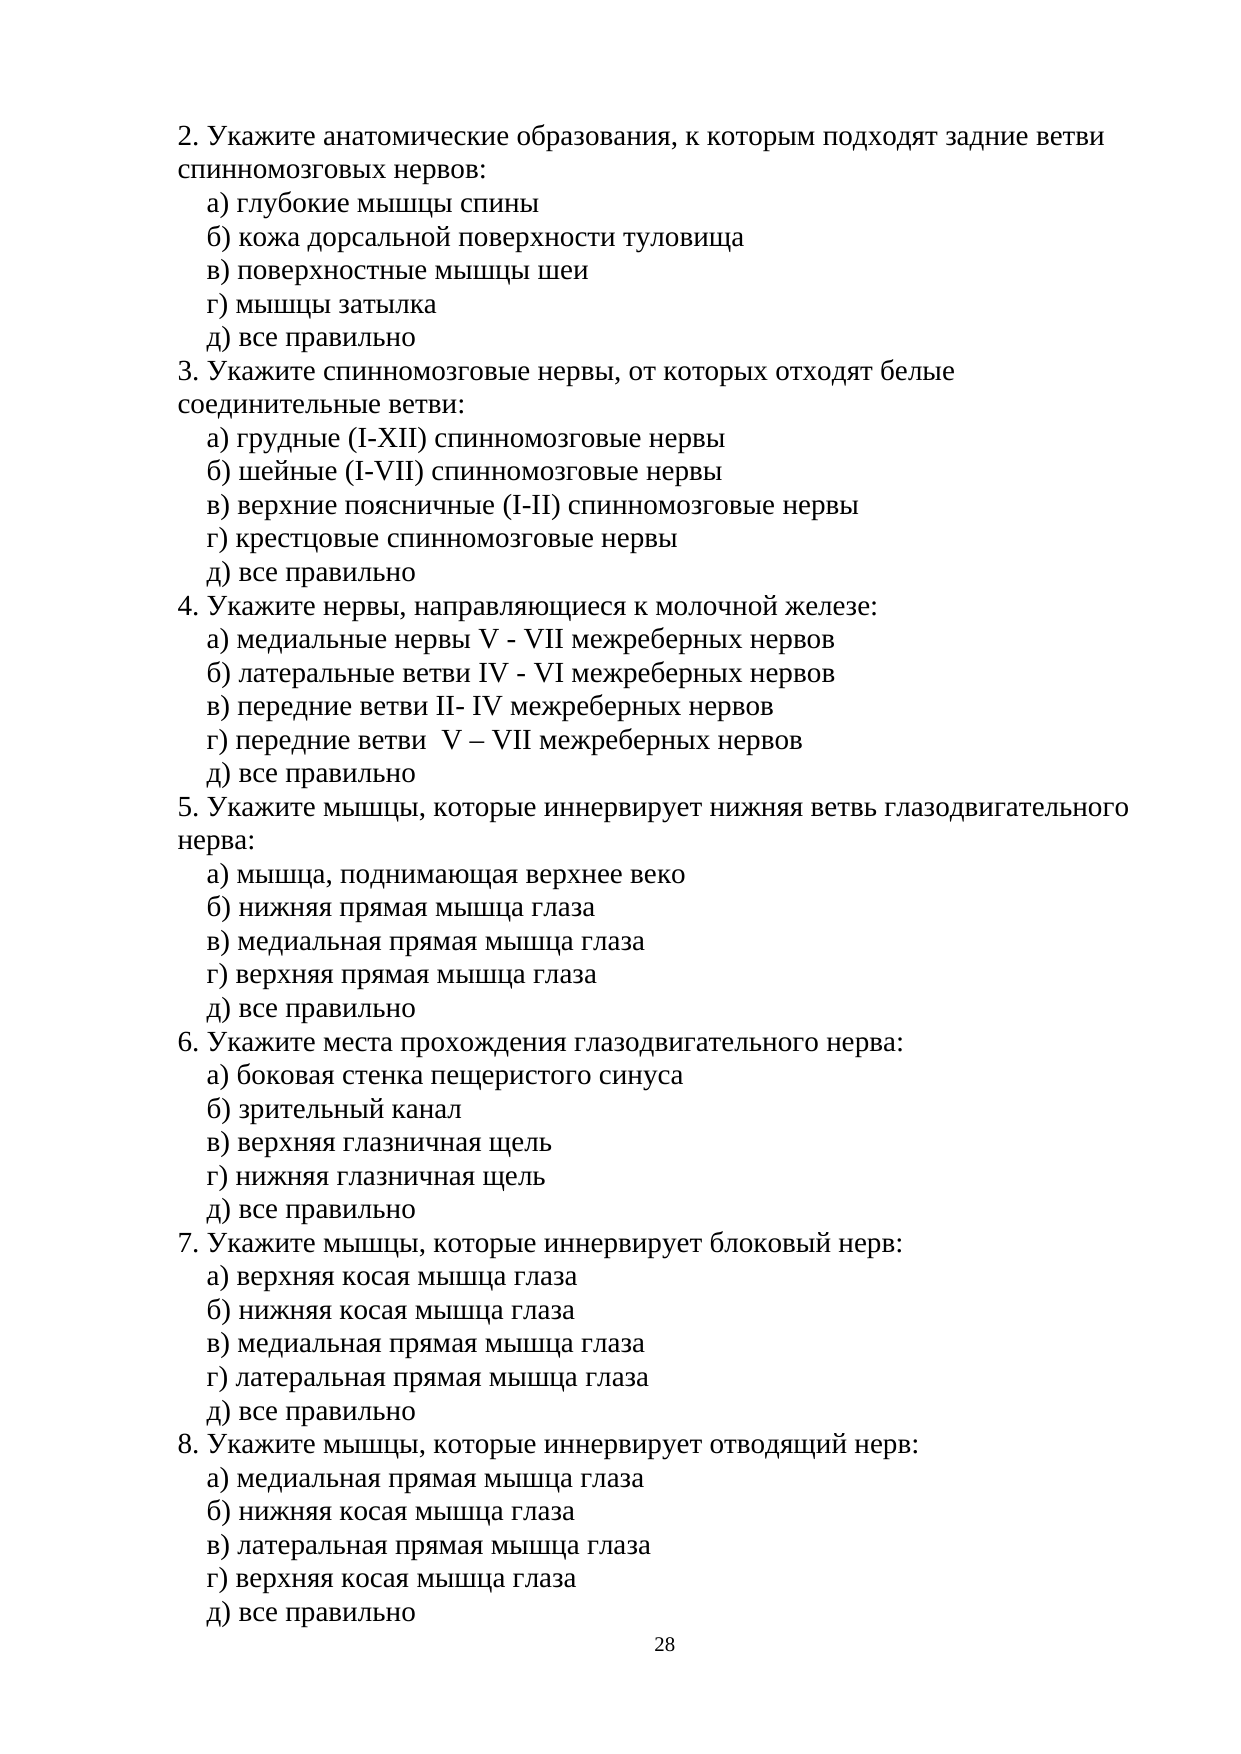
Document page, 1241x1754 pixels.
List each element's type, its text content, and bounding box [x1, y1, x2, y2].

text в) медиальная прямая мышца глаза [177, 923, 1152, 957]
text 8. Укажите мышцы, которые иннервирует отводящий нерв: [177, 1426, 1152, 1460]
text а) медиальные нервы V - VII межреберных нервов [177, 621, 1152, 655]
text а) медиальная прямая мышца глаза [177, 1460, 1152, 1493]
text а) боковая стенка пещеристого синуса [177, 1057, 1152, 1091]
text г) верхняя прямая мышца глаза [177, 957, 1152, 990]
text а) глубокие мышцы спины [177, 185, 1152, 219]
text д) все правильно [177, 1191, 1152, 1225]
text в) латеральная прямая мышца глаза [177, 1527, 1152, 1560]
text в) верхняя глазничная щель [177, 1124, 1152, 1158]
text г) передние ветви V – VII межреберных нервов [177, 722, 1152, 755]
text 7. Укажите мышцы, которые иннервирует блоковый нерв: [177, 1225, 1152, 1258]
text в) верхние поясничные (I-II) спинномозговые нервы [177, 487, 1152, 521]
text 2. Укажите анатомические образования, к которым подходят задние ветви спинномозговых нервов: [177, 118, 1152, 185]
text 5. Укажите мышцы, которые иннервирует нижняя ветвь глазодвигательного нерва: [177, 789, 1152, 856]
text г) нижняя глазничная щель [177, 1158, 1152, 1191]
text в) медиальная прямая мышца глаза [177, 1326, 1152, 1359]
text г) крестцовые спинномозговые нервы [177, 521, 1152, 554]
text б) шейные (I-VII) спинномозговые нервы [177, 453, 1152, 487]
text 3. Укажите спинномозговые нервы, от которых отходят белые соединительные ветви: [177, 353, 1152, 420]
text д) все правильно [177, 755, 1152, 789]
text б) латеральные ветви IV - VI межреберных нервов [177, 655, 1152, 688]
text б) кожа дорсальной поверхности туловища [177, 219, 1152, 252]
text а) грудные (I-XII) спинномозговые нервы [177, 420, 1152, 453]
text д) все правильно [177, 990, 1152, 1024]
text в) поверхностные мышцы шеи [177, 252, 1152, 286]
text г) верхняя косая мышца глаза [177, 1560, 1152, 1594]
text б) нижняя косая мышца глаза [177, 1493, 1152, 1527]
text д) все правильно [177, 1393, 1152, 1426]
text б) зрительный канал [177, 1091, 1152, 1124]
text 6. Укажите места прохождения глазодвигательного нерва: [177, 1024, 1152, 1057]
text а) верхняя косая мышца глаза [177, 1258, 1152, 1292]
text б) нижняя косая мышца глаза [177, 1292, 1152, 1326]
text д) все правильно [177, 1594, 1152, 1627]
text д) все правильно [177, 554, 1152, 588]
text в) передние ветви II- IV межреберных нервов [177, 688, 1152, 722]
text г) латеральная прямая мышца глаза [177, 1359, 1152, 1393]
text 4. Укажите нервы, направляющиеся к молочной железе: [177, 588, 1152, 621]
text а) мышца, поднимающая верхнее веко [177, 856, 1152, 889]
text г) мышцы затылка [177, 286, 1152, 319]
text д) все правильно [177, 319, 1152, 353]
text б) нижняя прямая мышца глаза [177, 889, 1152, 923]
